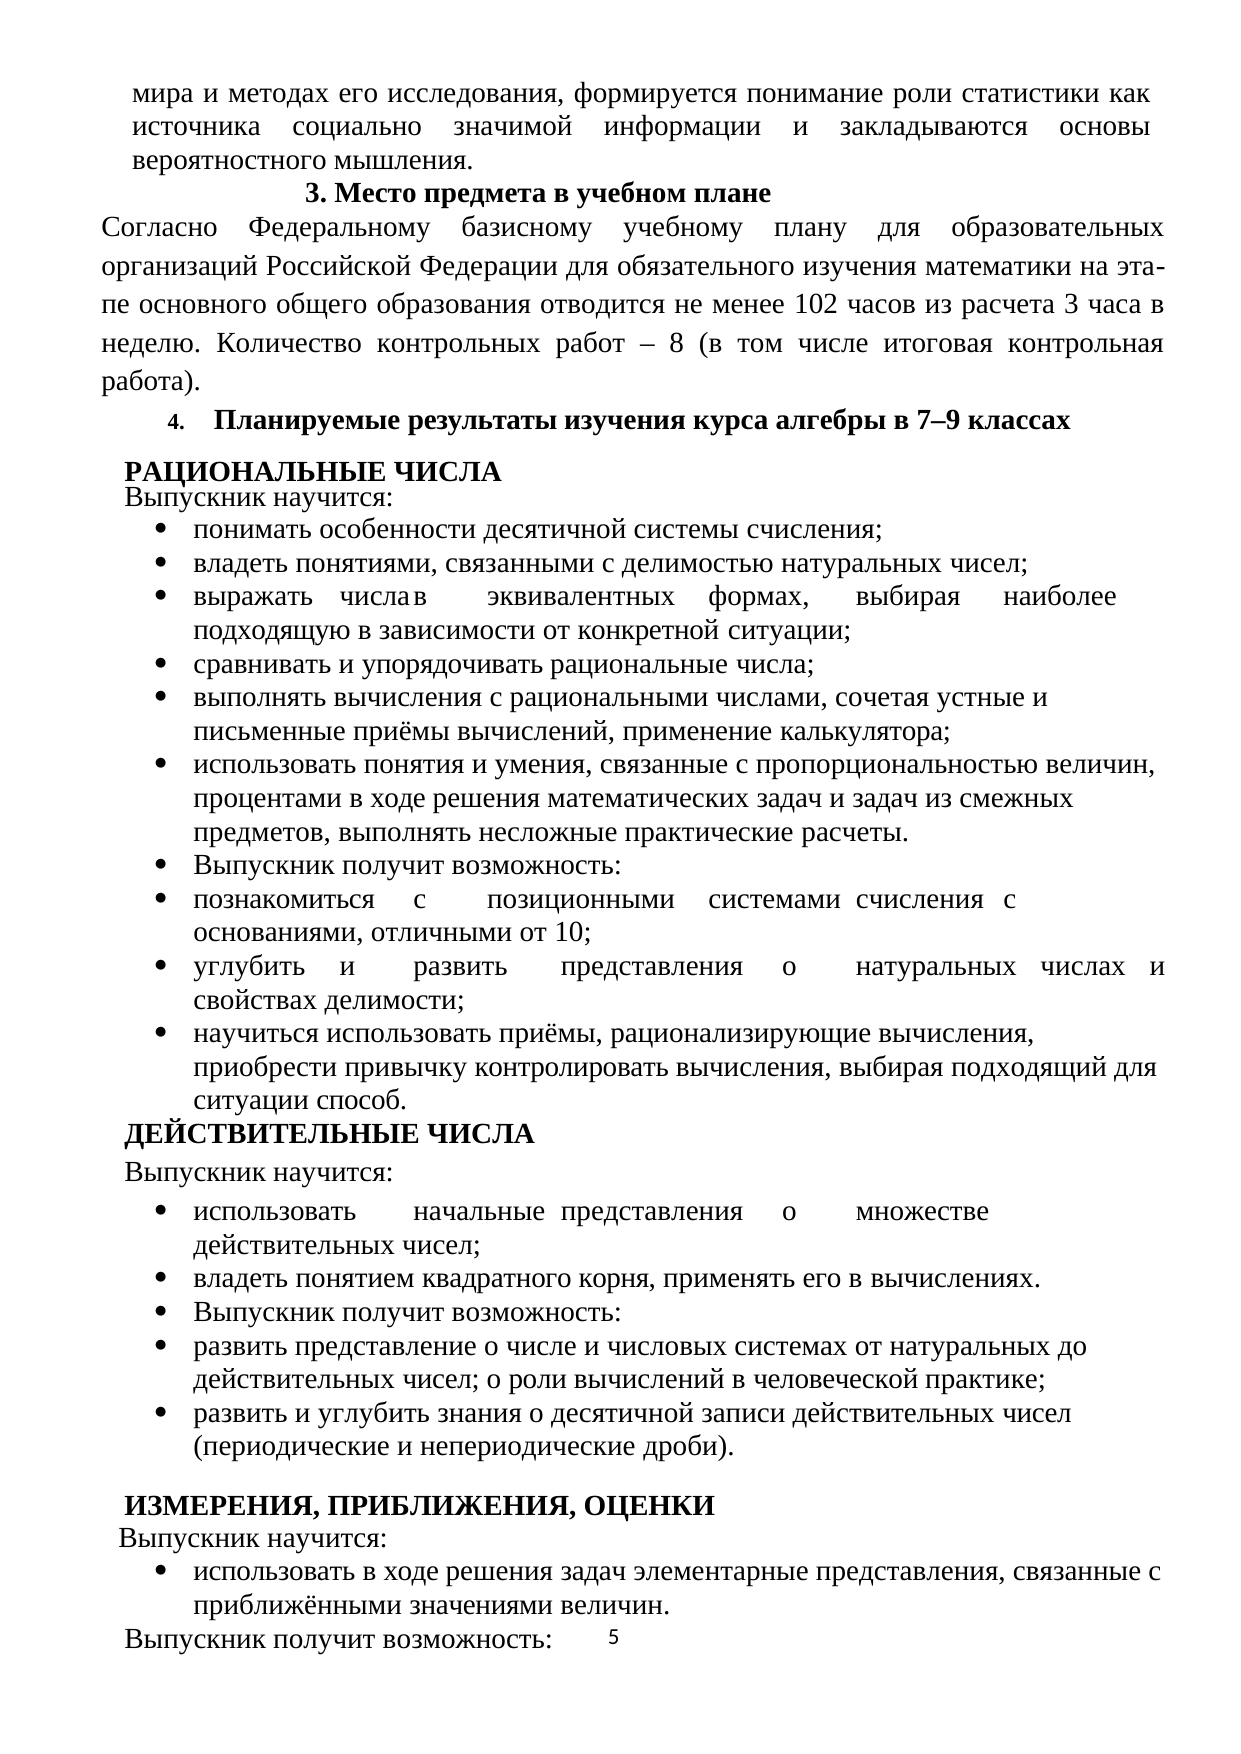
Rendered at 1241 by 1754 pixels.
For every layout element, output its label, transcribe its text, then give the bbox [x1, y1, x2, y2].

list Выпускник получит возможность: [156, 847, 1165, 881]
text ИЗМЕРЕНИЯ, ПРИБЛИЖЕНИЯ, ОЦЕНКИ [124, 1495, 1165, 1520]
list познакомиться с позиционными системами счисления с основаниями, отличными от 10; [156, 881, 1165, 948]
list использовать начальные представления о множестве действительных чисел; [156, 1193, 1165, 1260]
list развить представление о числе и числовых системах от натуральных до действительных чисел; о роли вычислений в человеческой практике; [156, 1328, 1165, 1395]
text РАЦИОНАЛЬНЫЕ ЧИСЛА [124, 461, 1165, 486]
list выполнять вычисления с рациональными числами, сочетая устные и письменные приёмы вычислений, применение калькулятора; [156, 679, 1165, 747]
list использовать понятия и умения, связанные с пропорциональностью величин, процентами в ходе решения математических задач и задач из смежных предметов, выполнять несложные практические расчеты. [156, 747, 1165, 847]
list Выпускник получит возможность: [156, 1294, 1165, 1328]
list Планируемые результаты изучения курса алгебры в 7–9 классах [167, 402, 1165, 435]
text ДЕЙСТВИТЕЛЬНЫЕ ЧИСЛА [124, 1116, 1165, 1149]
text Выпускник научится: [118, 1520, 1165, 1553]
list владеть понятиями, связанными с делимостью натуральных чисел; [156, 545, 1165, 578]
text Выпускник научится: [124, 486, 1165, 511]
list выражать числа в эквивалентных формах, выбирая наиболее подходящую в зависимости от конкретной ситуации; [156, 578, 1165, 646]
list сравнивать и упорядочивать рациональные числа; [156, 646, 1165, 679]
list владеть понятием квадратного корня, применять его в вычислениях. [156, 1260, 1165, 1294]
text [132, 75, 1152, 176]
text Согласно Федеральному базисному учебному плану для образовательных организаций Российской Федерации для обязательного изучения математики на этапе основного общего образования отводится не менее 102 часов из расчета 3 часа в неделю. Количество контрольных работ – 8 (в том числе итоговая контрольная работа). [101, 209, 1165, 397]
list понимать особенности десятичной системы счисления; [156, 511, 1165, 545]
list углубить и развить представления о натуральных числах и свойствах делимости; [156, 948, 1165, 1015]
text Выпускник получит возможность: [124, 1621, 1165, 1654]
subtitle Место предмета в учебном плане [305, 176, 1165, 209]
list использовать в ходе решения задач элементарные представления, связанные с приближёнными значениями величин. [156, 1553, 1165, 1621]
list развить и углубить знания о десятичной записи действительных чисел (периодические и непериодические дроби). [156, 1395, 1165, 1462]
text Выпускник научится: [124, 1154, 1165, 1188]
list научиться использовать приёмы, рационализирующие вычисления, приобрести привычку контролировать вычисления, выбирая подходящий для ситуации способ. [156, 1015, 1165, 1116]
